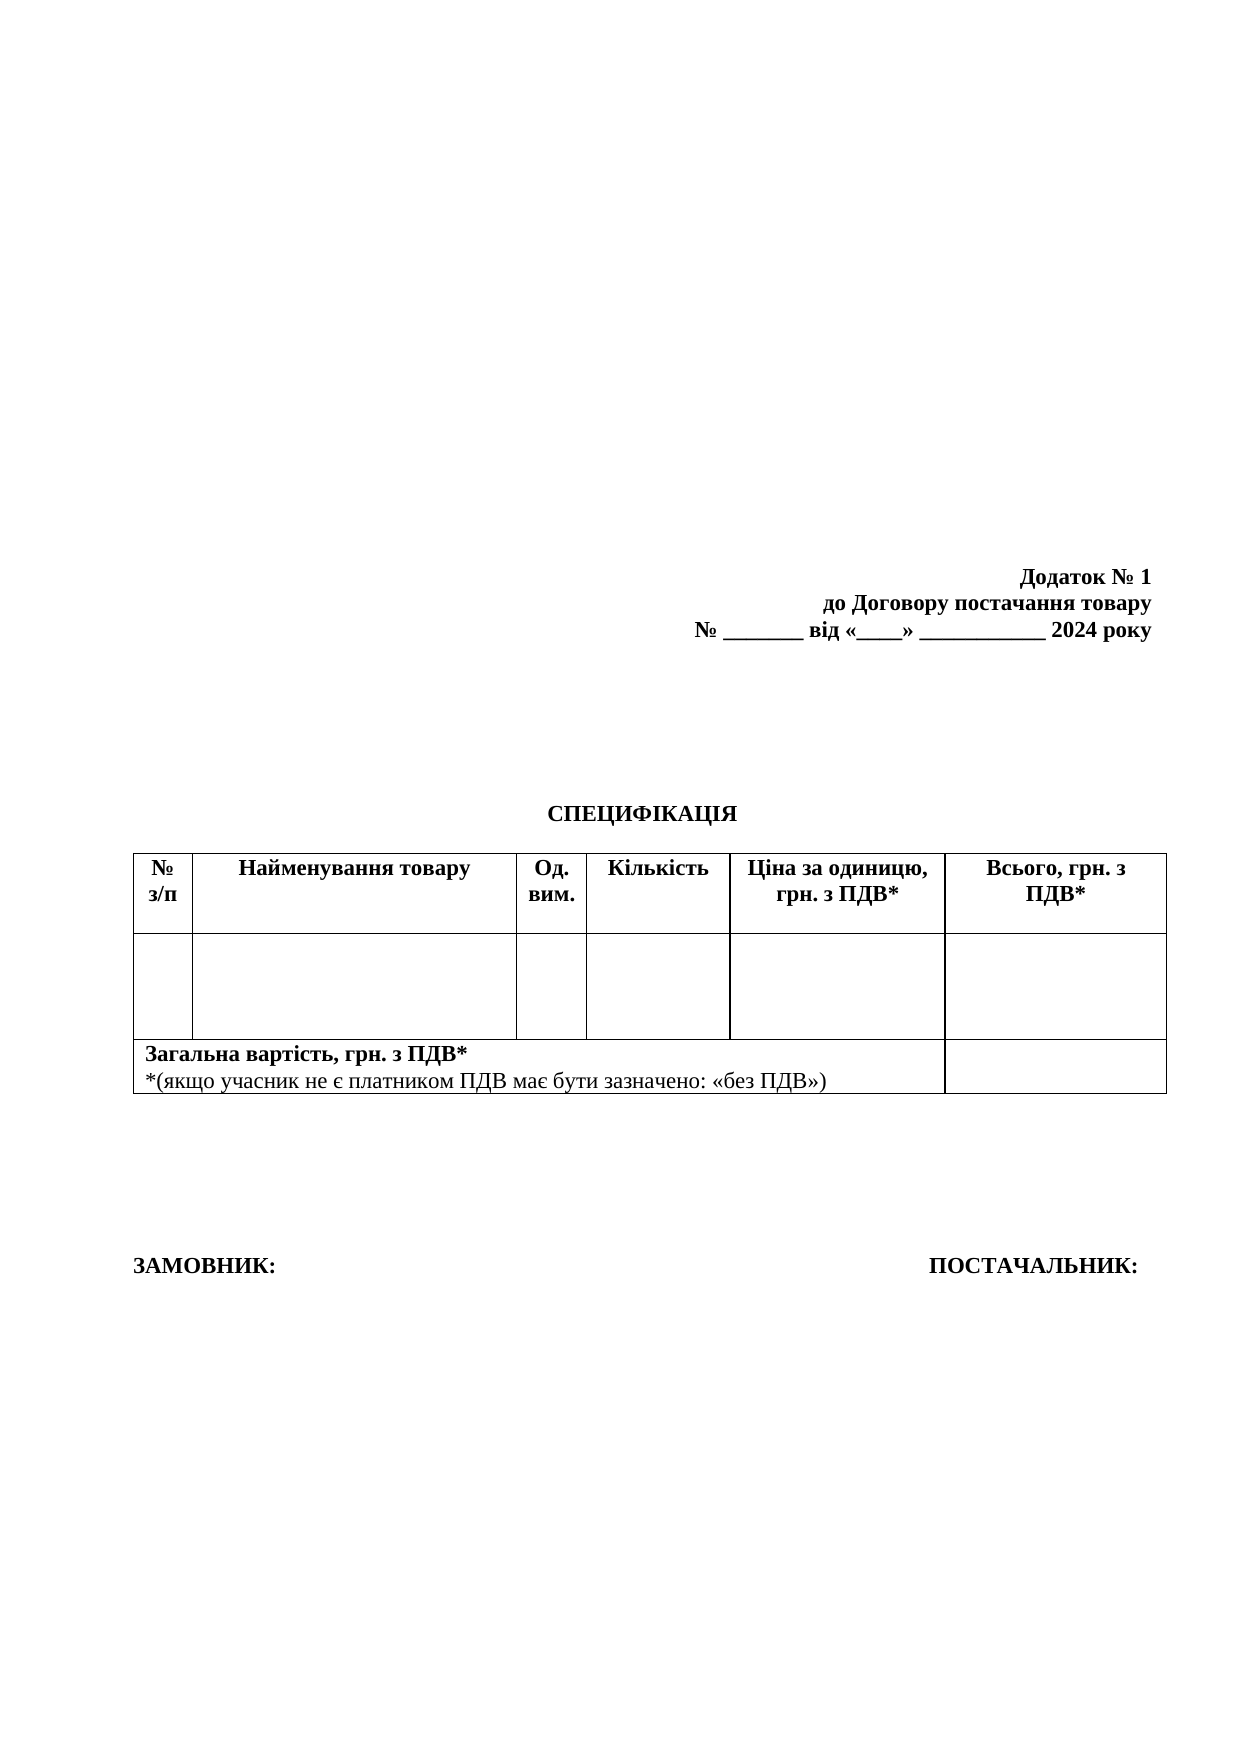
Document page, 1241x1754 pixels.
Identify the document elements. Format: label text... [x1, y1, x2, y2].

table_cell [193, 934, 516, 1039]
table_cell [587, 934, 729, 1039]
table_cell [134, 934, 192, 1039]
table_header № з/п [134, 854, 192, 933]
table_cell [517, 934, 586, 1039]
text ЗАМОВНИК: ПОСТАЧАЛЬНИК: [133, 1252, 1152, 1279]
table_cell [946, 934, 1166, 1039]
text СПЕЦИФІКАЦІЯ [133, 800, 1152, 826]
table_cell Загальна вартість, грн. з ПДВ* *(якщо учасник не є платником ПДВ має бути зазначено: «без ПДВ») [134, 1040, 944, 1093]
table_cell [731, 934, 944, 1039]
table_header Ціна за одиницю, грн. з ПДВ* [731, 854, 944, 933]
table_header Всього, грн. з ПДВ* [946, 854, 1166, 933]
table_header Од. вим. [517, 854, 586, 933]
table_cell [946, 1040, 1166, 1093]
table_header Найменування товару [193, 854, 516, 933]
text № _______ від «____» ___________ 2024 року [133, 616, 1152, 642]
table_header Кількість [587, 854, 729, 933]
text до Договору постачання товару [133, 589, 1152, 616]
text Додаток № 1 [133, 563, 1152, 589]
